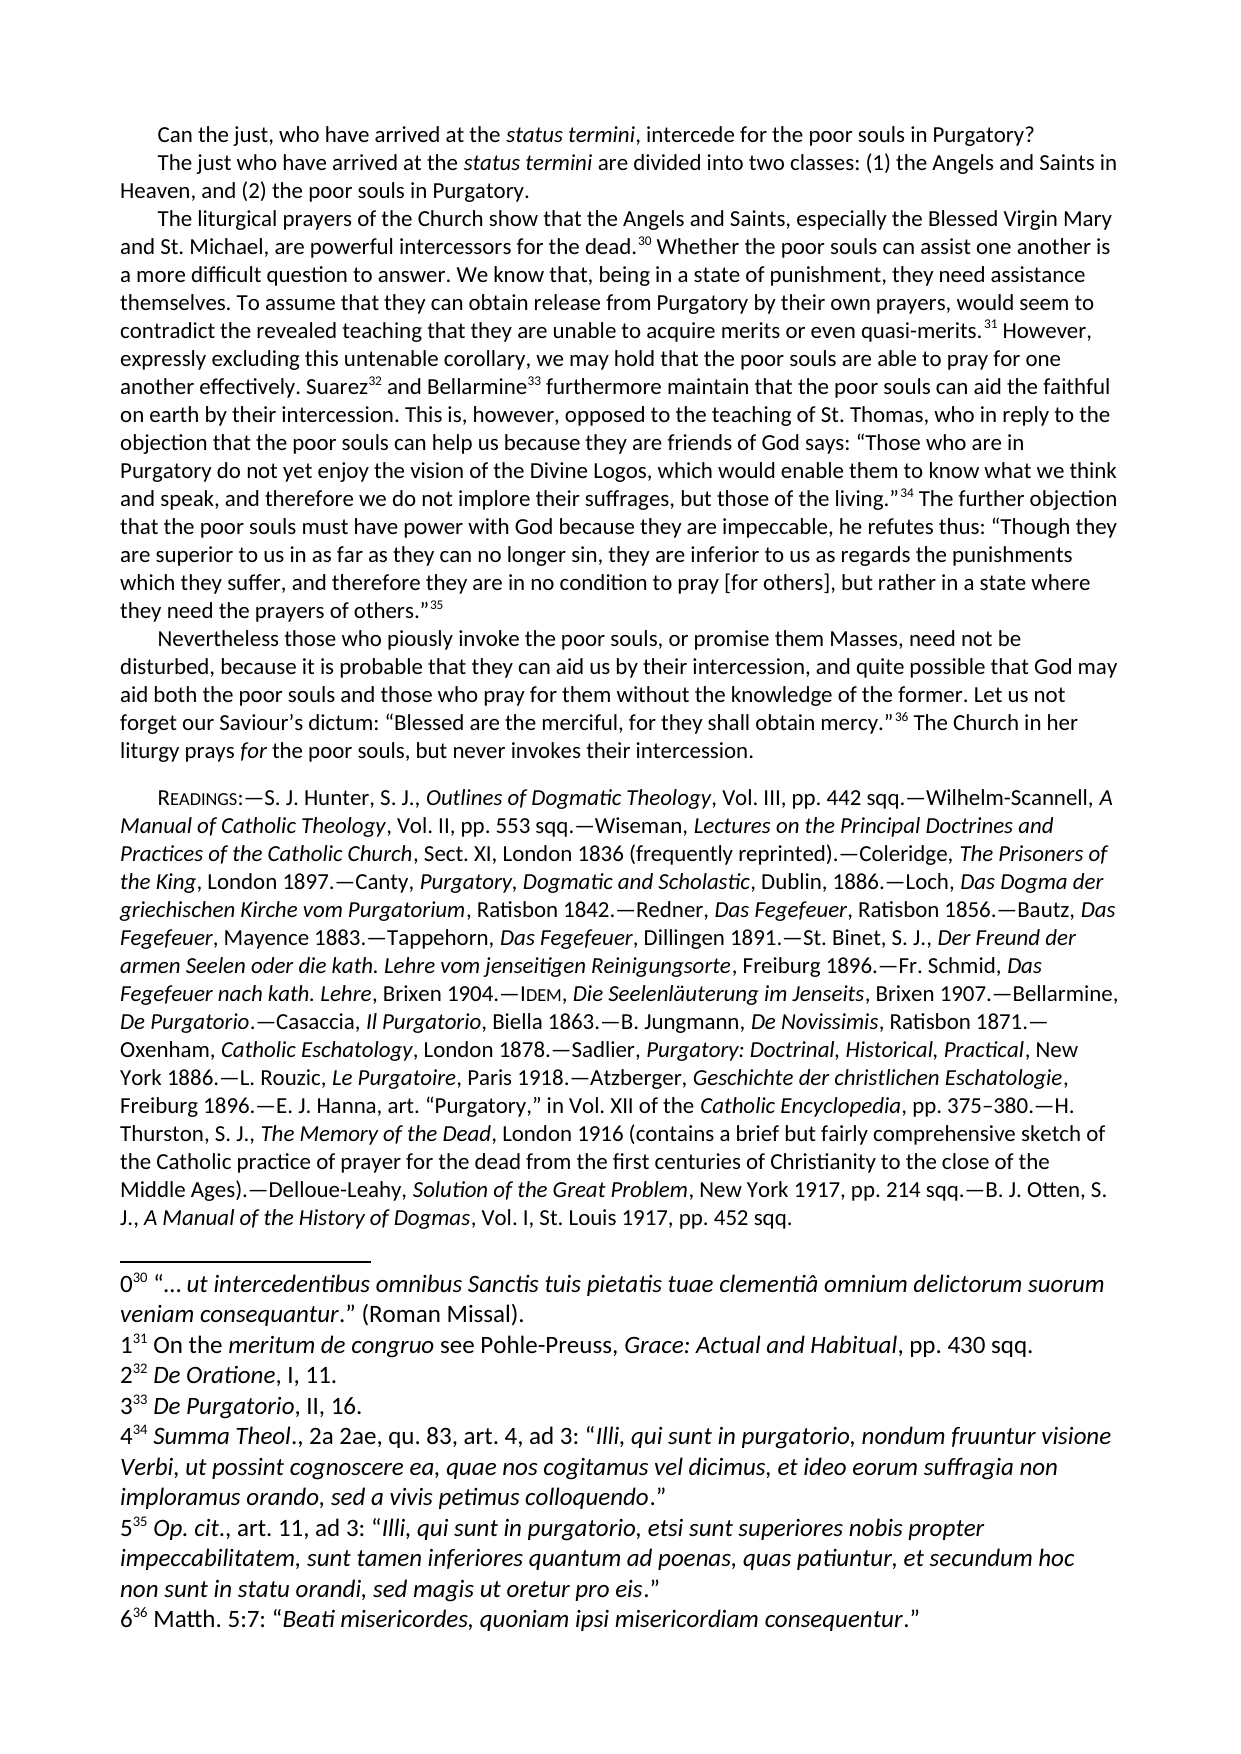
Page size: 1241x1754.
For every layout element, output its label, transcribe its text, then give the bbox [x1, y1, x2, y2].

text Nevertheless those who piously invoke the poor souls, or promise them Masses, need not be disturbed, because it is probable that they can aid us by their intercession, and quite possible that God may aid both the poor souls and those who pray for them without the knowledge of the former. Let us not forget our Saviour’s dictum: “Blessed are the merciful, for they shall obtain mercy.”36 The Church in her liturgy prays for the poor souls, but never invokes their intercession. [120, 624, 1120, 764]
text Can the just, who have arrived at the status termini, intercede for the poor souls in Purgatory? [120, 120, 1120, 148]
text Readings:—S. J. Hunter, S. J., Outlines of Dogmatic Theology, Vol. III, pp. 442 sqq.—Wilhelm-Scannell, A Manual of Catholic Theology, Vol. II, pp. 553 sqq.—Wiseman, Lectures on the Principal Doctrines and Practices of the Catholic Church, Sect. XI, London 1836 (frequently reprinted).—Coleridge, The Prisoners of the King, London 1897.—Canty, Purgatory, Dogmatic and Scholastic, Dublin, 1886.—Loch, Das Dogma der griechischen Kirche vom Purgatorium, Ratisbon 1842.—Redner, Das Fegefeuer, Ratisbon 1856.—Bautz, Das Fegefeuer, Mayence 1883.—Tappehorn, Das Fegefeuer, Dillingen 1891.—St. Binet, S. J., Der Freund der armen Seelen oder die kath. Lehre vom jenseitigen Reinigungsorte, Freiburg 1896.—Fr. Schmid, Das Fegefeuer nach kath. Lehre, Brixen 1904.—Idem, Die Seelenläuterung im Jenseits, Brixen 1907.—Bellarmine, De Purgatorio.—Casaccia, Il Purgatorio, Biella 1863.—B. Jungmann, De Novissimis, Ratisbon 1871.—Oxenham, Catholic Eschatology, London 1878.—Sadlier, Purgatory: Doctrinal, Historical, Practical, New York 1886.—L. Rouzic, Le Purgatoire, Paris 1918.—Atzberger, Geschichte der christlichen Eschatologie, Freiburg 1896.—E. J. Hanna, art. “Purgatory,” in Vol. XII of the Catholic Encyclopedia, pp. 375–380.—H. Thurston, S. J., The Memory of the Dead, London 1916 (contains a brief but fairly comprehensive sketch of the Catholic practice of prayer for the dead from the first centuries of Christianity to the close of the Middle Ages).—Delloue-Leahy, Solution of the Great Problem, New York 1917, pp. 214 sqq.—B. J. Otten, S. J., A Manual of the History of Dogmas, Vol. I, St. Louis 1917, pp. 452 sqq. [120, 783, 1120, 1232]
text The just who have arrived at the status termini are divided into two classes: (1) the Angels and Saints in Heaven, and (2) the poor souls in Purgatory. [120, 148, 1120, 204]
text The liturgical prayers of the Church show that the Angels and Saints, especially the Blessed Virgin Mary and St. Michael, are powerful intercessors for the dead.30 Whether the poor souls can assist one another is a more difficult question to answer. We know that, being in a state of punishment, they need assistance themselves. To assume that they can obtain release from Purgatory by their own prayers, would seem to contradict the revealed teaching that they are unable to acquire merits or even quasi-merits.31 However, expressly excluding this untenable corollary, we may hold that the poor souls are able to pray for one another effectively. Suarez32 and Bellarmine33 furthermore maintain that the poor souls can aid the faithful on earth by their intercession. This is, however, opposed to the teaching of St. Thomas, who in reply to the objection that the poor souls can help us because they are friends of God says: “Those who are in Purgatory do not yet enjoy the vision of the Divine Logos, which would enable them to know what we think and speak, and therefore we do not implore their suffrages, but those of the living.”34 The further objection that the poor souls must have power with God because they are impeccable, he refutes thus: “Though they are superior to us in as far as they can no longer sin, they are inferior to us as regards the punishments which they suffer, and therefore they are in no condition to pray [for others], but rather in a state where they need the prayers of others.”35 [120, 204, 1120, 624]
